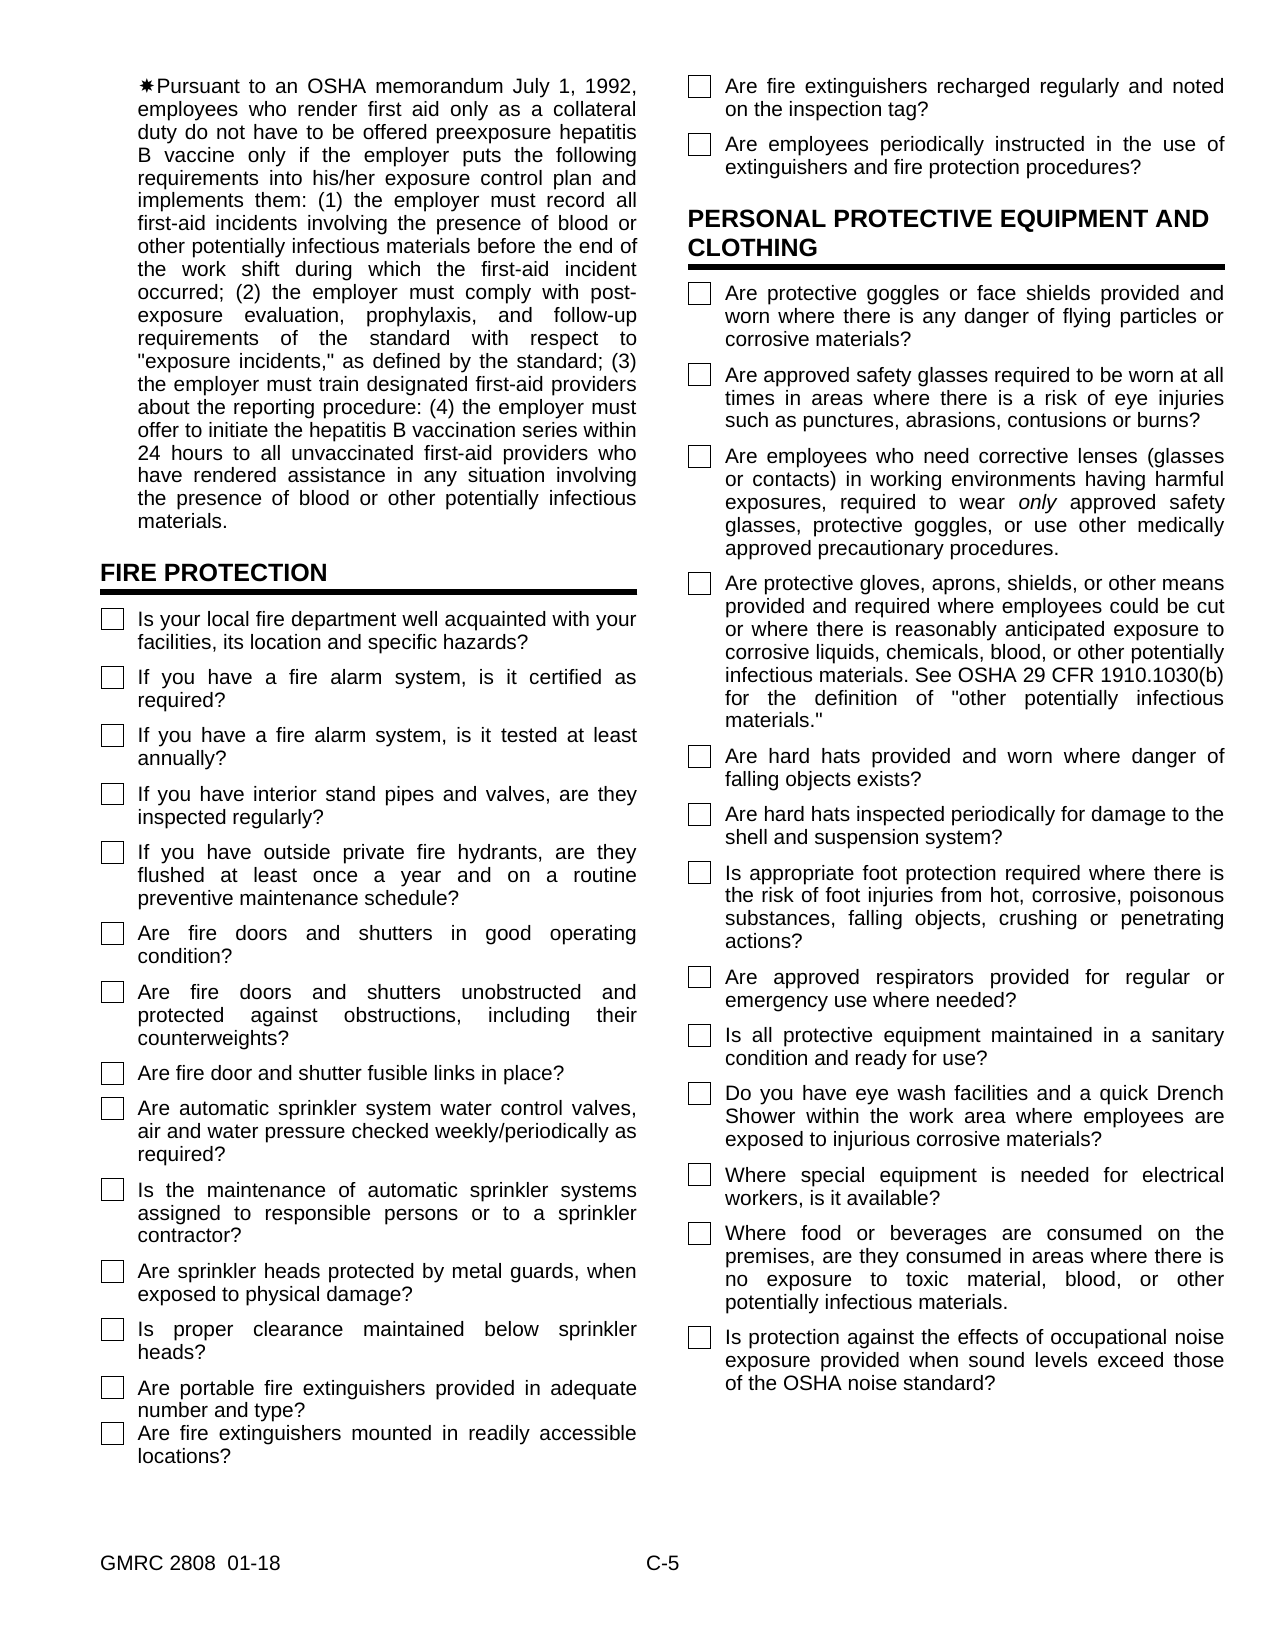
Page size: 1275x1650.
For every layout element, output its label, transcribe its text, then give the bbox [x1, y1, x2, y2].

list Is all protective equipment maintained in a sanitary condition and ready for use? [687, 1024, 1225, 1070]
list If you have interior stand pipes and valves, are they inspected regularly? [100, 783, 637, 829]
list Is your local fire department well acquainted with your facilities, its location and specific hazards? [100, 608, 637, 654]
list Are automatic sprinkler system water control valves, air and water pressure checked weekly/periodically as required? [100, 1097, 637, 1166]
list Are approved safety glasses required to be worn at all times in areas where there is a risk of eye injuries such as punctures, abrasions, contusions or burns? [687, 364, 1225, 432]
list Where special equipment is needed for electrical workers, is it available? [687, 1164, 1225, 1209]
list Are fire doors and shutters unobstructed and protected against obstructions, including their counterweights? [100, 981, 637, 1049]
list Is the maintenance of automatic sprinkler systems assigned to responsible persons or to a sprinkler contractor? [100, 1179, 637, 1247]
list If you have outside private fire hydrants, are they flushed at least once a year and on a routine preventive maintenance schedule? [100, 841, 637, 910]
list Do you have eye wash facilities and a quick Drench Shower within the work area where employees are exposed to injurious corrosive materials? [687, 1082, 1225, 1151]
list Are approved respirators provided for regular or emergency use where needed? [687, 966, 1225, 1012]
list Are employees periodically instructed in the use of extinguishers and fire protection procedures? [687, 133, 1225, 179]
list Are hard hats inspected periodically for damage to the shell and suspension system? [687, 803, 1225, 849]
list Is proper clearance maintained below sprinkler heads? [100, 1318, 637, 1364]
list Are sprinkler heads protected by metal guards, when exposed to physical damage? [100, 1260, 637, 1306]
list Is appropriate foot protection required where there is the risk of foot injuries from hot, corrosive, poisonous substances, falling objects, crushing or penetrating actions? [687, 862, 1225, 953]
list Are fire doors and shutters in good operating condition? [100, 922, 637, 968]
list Is protection against the effects of occupational noise exposure provided when sound levels exceed those of the OSHA noise standard? [687, 1326, 1225, 1395]
list Are employees who need corrective lenses (glasses or contacts) in working environments having harmful exposures, required to wear only approved safety glasses, protective goggles, or use other medically approved precautionary procedures. [687, 445, 1225, 559]
list Are fire door and shutter fusible links in place? [124, 1062, 637, 1085]
list Are protective goggles or face shields provided and worn where there is any danger of flying particles or corrosive materials? [687, 282, 1225, 351]
list Are fire extinguishers recharged regularly and noted on the inspection tag? [687, 75, 1225, 121]
text FIRE PROTECTION [100, 558, 637, 589]
list Are fire extinguishers mounted in readily accessible locations? [100, 1422, 637, 1468]
list If you have a fire alarm system, is it certified as required? [100, 666, 637, 712]
text Pursuant to an OSHA memorandum July 1, 1992, employees who render first aid only as a collateral duty do not have to be offered preexposure hepatitis B vaccine only if the employer puts the following requirements into his/her exposure control plan and implements them: (1) the employer must record all first-aid incidents involving the presence of blood or other potentially infectious materials before the end of the work shift during which the first-aid incident occurred; (2) the employer must comply with post-exposure evaluation, prophylaxis, and follow-up requirements of the standard with respect to "exposure incidents," as defined by the standard; (3) the employer must train designated first-aid providers about the reporting procedure: (4) the employer must offer to initiate the hepatitis B vaccination series within 24 hours to all unvaccinated first-aid providers who have rendered assistance in any situation involving the presence of blood or other potentially infectious materials. [137, 75, 637, 533]
list If you have a fire alarm system, is it tested at least annually? [100, 724, 637, 770]
list Are hard hats provided and worn where danger of falling objects exists? [687, 745, 1225, 791]
text PERSONAL PROTECTIVE EQUIPMENT AND CLOTHING [687, 204, 1225, 270]
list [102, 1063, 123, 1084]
list Where food or beverages are consumed on the premises, are they consumed in areas where there is no exposure to toxic material, blood, or other potentially infectious materials. [687, 1222, 1225, 1314]
list Are protective gloves, aprons, shields, or other means provided and required where employees could be cut or where there is reasonably anticipated exposure to corrosive liquids, chemicals, blood, or other potentially infectious materials. See OSHA 29 CFR 1910.1030(b) for the definition of "other potentially infectious materials." [687, 572, 1225, 732]
list Are portable fire extinguishers provided in adequate number and type? [100, 1377, 637, 1422]
